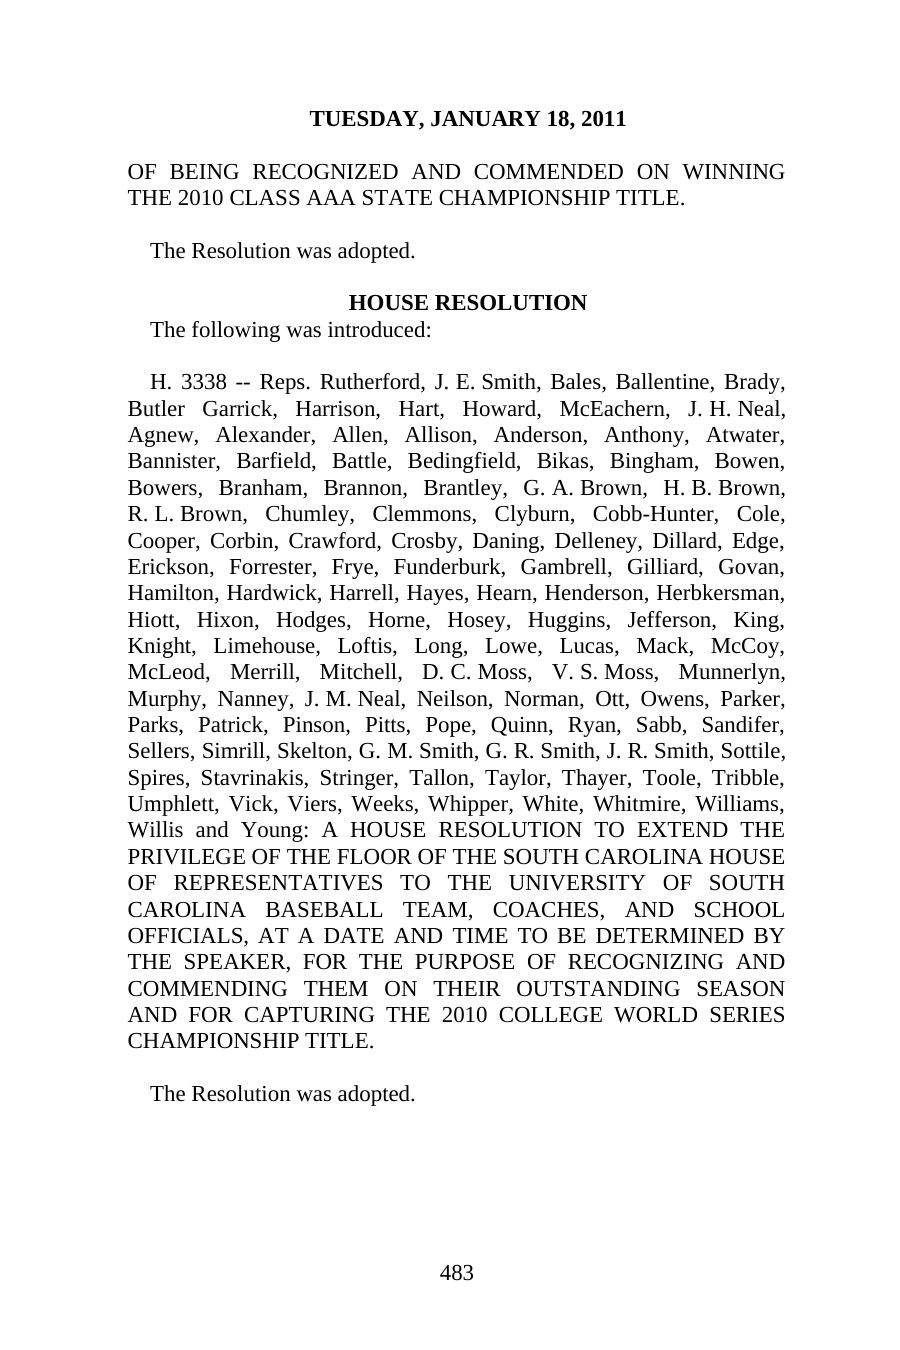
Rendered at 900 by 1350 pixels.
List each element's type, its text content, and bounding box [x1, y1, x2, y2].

text HOUSE RESOLUTION [127, 289, 786, 316]
text The following was introduced: [127, 316, 786, 342]
text The Resolution was adopted. [127, 1080, 786, 1106]
text H. 3338 -- Reps. Rutherford, J. E. Smith, Bales, Ballentine, Brady, Butler Garrick, Harrison, Hart, Howard, McEachern, J. H. Neal, Agnew, Alexander, Allen, Allison, Anderson, Anthony, Atwater, Bannister, Barfield, Battle, Bedingfield, Bikas, Bingham, Bowen, Bowers, Branham, Brannon, Brantley, G. A. Brown, H. B. Brown, R. L. Brown, Chumley, Clemmons, Clyburn, Cobb-Hunter, Cole, Cooper, Corbin, Crawford, Crosby, Daning, Delleney, Dillard, Edge, Erickson, Forrester, Frye, Funderburk, Gambrell, Gilliard, Govan, Hamilton, Hardwick, Harrell, Hayes, Hearn, Henderson, Herbkersman, Hiott, Hixon, Hodges, Horne, Hosey, Huggins, Jefferson, King, Knight, Limehouse, Loftis, Long, Lowe, Lucas, Mack, McCoy, McLeod, Merrill, Mitchell, D. C. Moss, V. S. Moss, Munnerlyn, Murphy, Nanney, J. M. Neal, Neilson, Norman, Ott, Owens, Parker, Parks, Patrick, Pinson, Pitts, Pope, Quinn, Ryan, Sabb, Sandifer, Sellers, Simrill, Skelton, G. M. Smith, G. R. Smith, J. R. Smith, Sottile, Spires, Stavrinakis, Stringer, Tallon, Taylor, Thayer, Toole, Tribble, Umphlett, Vick, Viers, Weeks, Whipper, White, Whitmire, Williams, Willis and Young: A HOUSE RESOLUTION TO EXTEND THE PRIVILEGE OF THE FLOOR OF THE SOUTH CAROLINA HOUSE OF REPRESENTATIVES TO THE UNIVERSITY OF SOUTH CAROLINA BASEBALL TEAM, COACHES, AND SCHOOL OFFICIALS, AT A DATE AND TIME TO BE DETERMINED BY THE SPEAKER, FOR THE PURPOSE OF RECOGNIZING AND COMMENDING THEM ON THEIR OUTSTANDING SEASON AND FOR CAPTURING THE 2010 COLLEGE WORLD SERIES CHAMPIONSHIP TITLE. [127, 368, 786, 1054]
text The Resolution was adopted. [127, 237, 786, 263]
